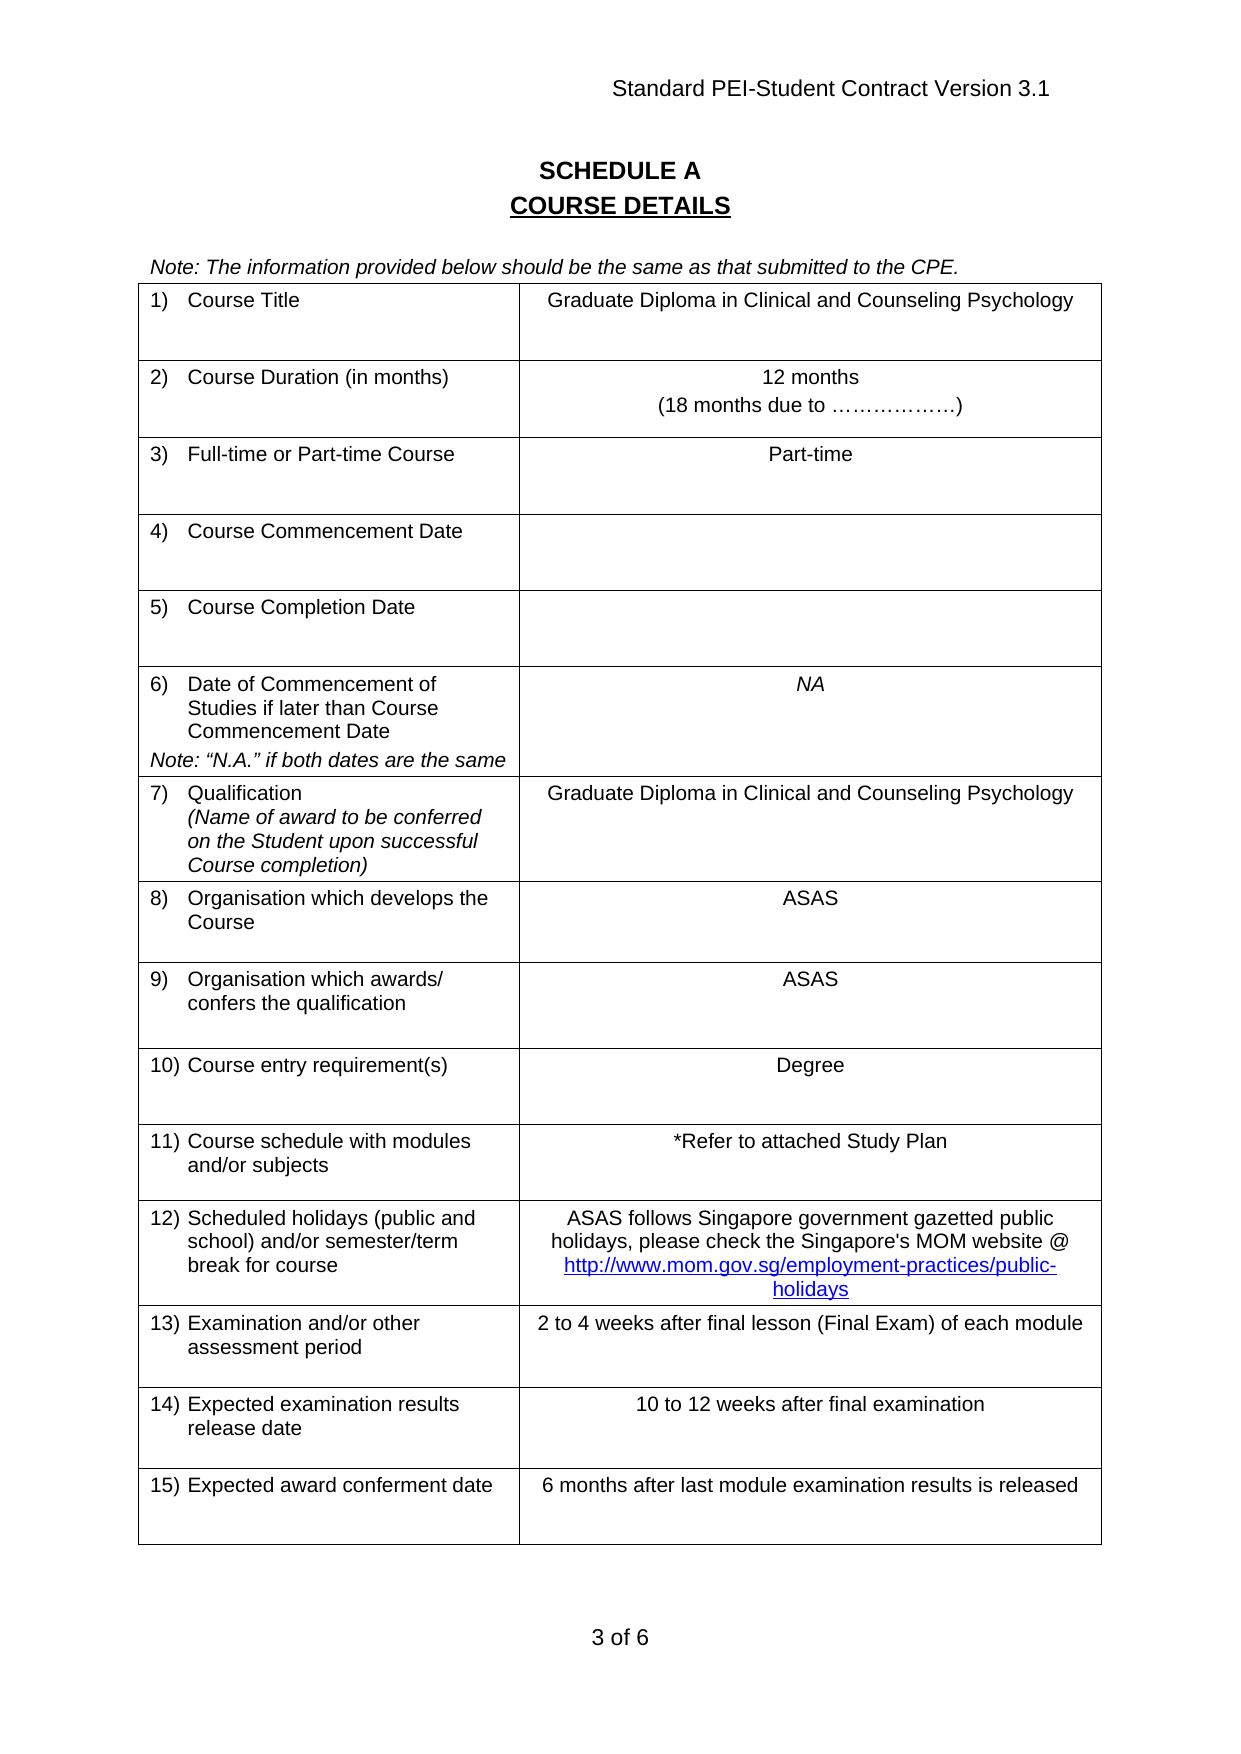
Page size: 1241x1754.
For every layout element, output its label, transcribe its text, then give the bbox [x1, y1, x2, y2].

table_cell Degree [520, 1049, 1101, 1124]
table_cell Qualification (Name of award to be conferred on the Student upon successful Course completion) [139, 777, 519, 881]
table_cell Course entry requirement(s) [139, 1049, 519, 1124]
table_cell [520, 591, 1101, 666]
text SCHEDULE A [150, 156, 1090, 185]
table_cell Expected award conferment date [139, 1469, 519, 1544]
table_cell Course Commencement Date [139, 515, 519, 590]
text COURSE DETAILS [150, 191, 1090, 220]
table_cell ASAS [520, 882, 1101, 962]
table_cell Organisation which awards/ confers the qualification [139, 963, 519, 1047]
text Note: The information provided below should be the same as that submitted to the CPE. [150, 255, 1090, 279]
table_cell ASAS [520, 963, 1101, 1047]
table_cell Organisation which develops the Course [139, 882, 519, 962]
table_header Course Title [139, 284, 519, 360]
table_cell Scheduled holidays (public and school) and/or semester/term break for course [139, 1201, 519, 1305]
table_header Graduate Diploma in Clinical and Counseling Psychology [520, 284, 1101, 360]
table_cell [520, 515, 1101, 590]
table_cell 2 to 4 weeks after final lesson (Final Exam) of each module [520, 1306, 1101, 1387]
table_cell Expected examination results release date [139, 1388, 519, 1468]
table_cell Course schedule with modules and/or subjects [139, 1125, 519, 1200]
table_cell 6 months after last module examination results is released [520, 1469, 1101, 1544]
table_cell Full-time or Part-time Course [139, 438, 519, 513]
table_cell Graduate Diploma in Clinical and Counseling Psychology [520, 777, 1101, 881]
table_cell Course Completion Date [139, 591, 519, 666]
table_cell 10 to 12 weeks after final examination [520, 1388, 1101, 1468]
table_cell *Refer to attached Study Plan [520, 1125, 1101, 1200]
table_cell ASAS follows Singapore government gazetted public holidays, please check the Singapore's MOM website @ http://www.mom.gov.sg/employment-practices/public-holidays [520, 1201, 1101, 1305]
table_cell Part-time [520, 438, 1101, 513]
table_cell Course Duration (in months) [139, 361, 519, 437]
table_cell 12 months (18 months due to ………………) [520, 361, 1101, 437]
table_cell Examination and/or other assessment period [139, 1306, 519, 1387]
table_cell NA [520, 667, 1101, 776]
table_cell Date of Commencement of Studies if later than Course Commencement Date Note: “N.A.” if both dates are the same [139, 667, 519, 776]
